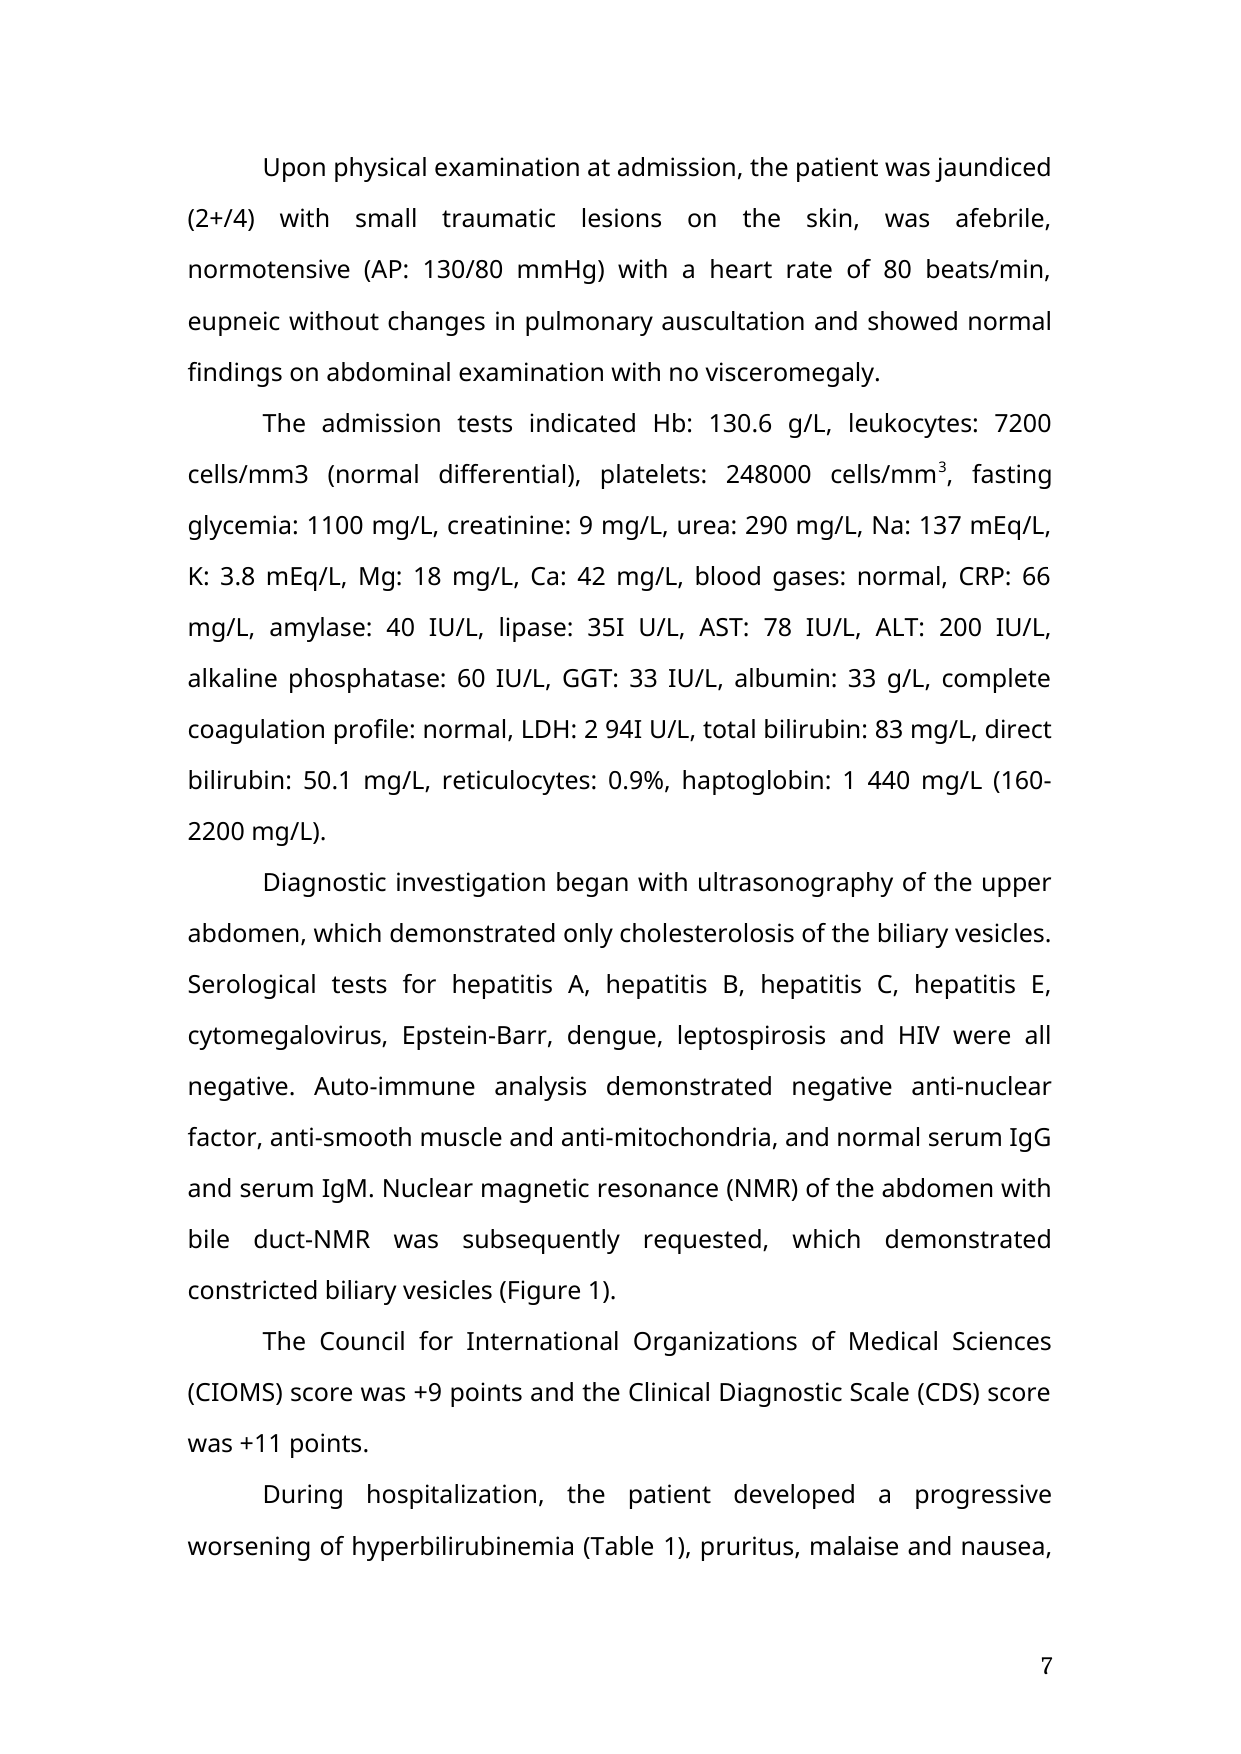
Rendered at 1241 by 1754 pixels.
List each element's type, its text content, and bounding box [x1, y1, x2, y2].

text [187, 1477, 1053, 1562]
text The admission tests indicated Hb: 130.6 g/L, leukocytes: 7200 cells/mm3 (normal differential), platelets: 248000 cells/mm3, fasting glycemia: 1100 mg/L, creatinine: 9 mg/L, urea: 290 mg/L, Na: 137 mEq/L, K: 3.8 mEq/L, Mg: 18 mg/L, Ca: 42 mg/L, blood gases: normal, CRP: 66 mg/L, amylase: 40 IU/L, lipase: 35I U/L, AST: 78 IU/L, ALT: 200 IU/L, alkaline phosphatase: 60 IU/L, GGT: 33 IU/L, albumin: 33 g/L, complete coagulation profile: normal, LDH: 2 94I U/L, total bilirubin: 83 mg/L, direct bilirubin: 50.1 mg/L, reticulocytes: 0.9%, haptoglobin: 1 440 mg/L (160-2200 mg/L). [187, 405, 1053, 848]
text Diagnostic investigation began with ultrasonography of the upper abdomen, which demonstrated only cholesterolosis of the biliary vesicles. Serological tests for hepatitis A, hepatitis B, hepatitis C, hepatitis E, cytomegalovirus, Epstein-Barr, dengue, leptospirosis and HIV were all negative. Auto-immune analysis demonstrated negative anti-nuclear factor, anti-smooth muscle and anti-mitochondria, and normal serum IgG and serum IgM. Nuclear magnetic resonance (NMR) of the abdomen with bile duct-NMR was subsequently requested, which demonstrated constricted biliary vesicles (Figure 1). [187, 864, 1053, 1307]
text Upon physical examination at admission, the patient was jaundiced (2+/4) with small traumatic lesions on the skin, was afebrile, normotensive (AP: 130/80 mmHg) with a heart rate of 80 beats/min, eupneic without changes in pulmonary auscultation and showed normal findings on abdominal examination with no visceromegaly. [187, 150, 1053, 388]
text The Council for International Organizations of Medical Sciences (CIOMS) score was +9 points and the Clinical Diagnostic Scale (CDS) score was +11 points. [187, 1324, 1053, 1460]
